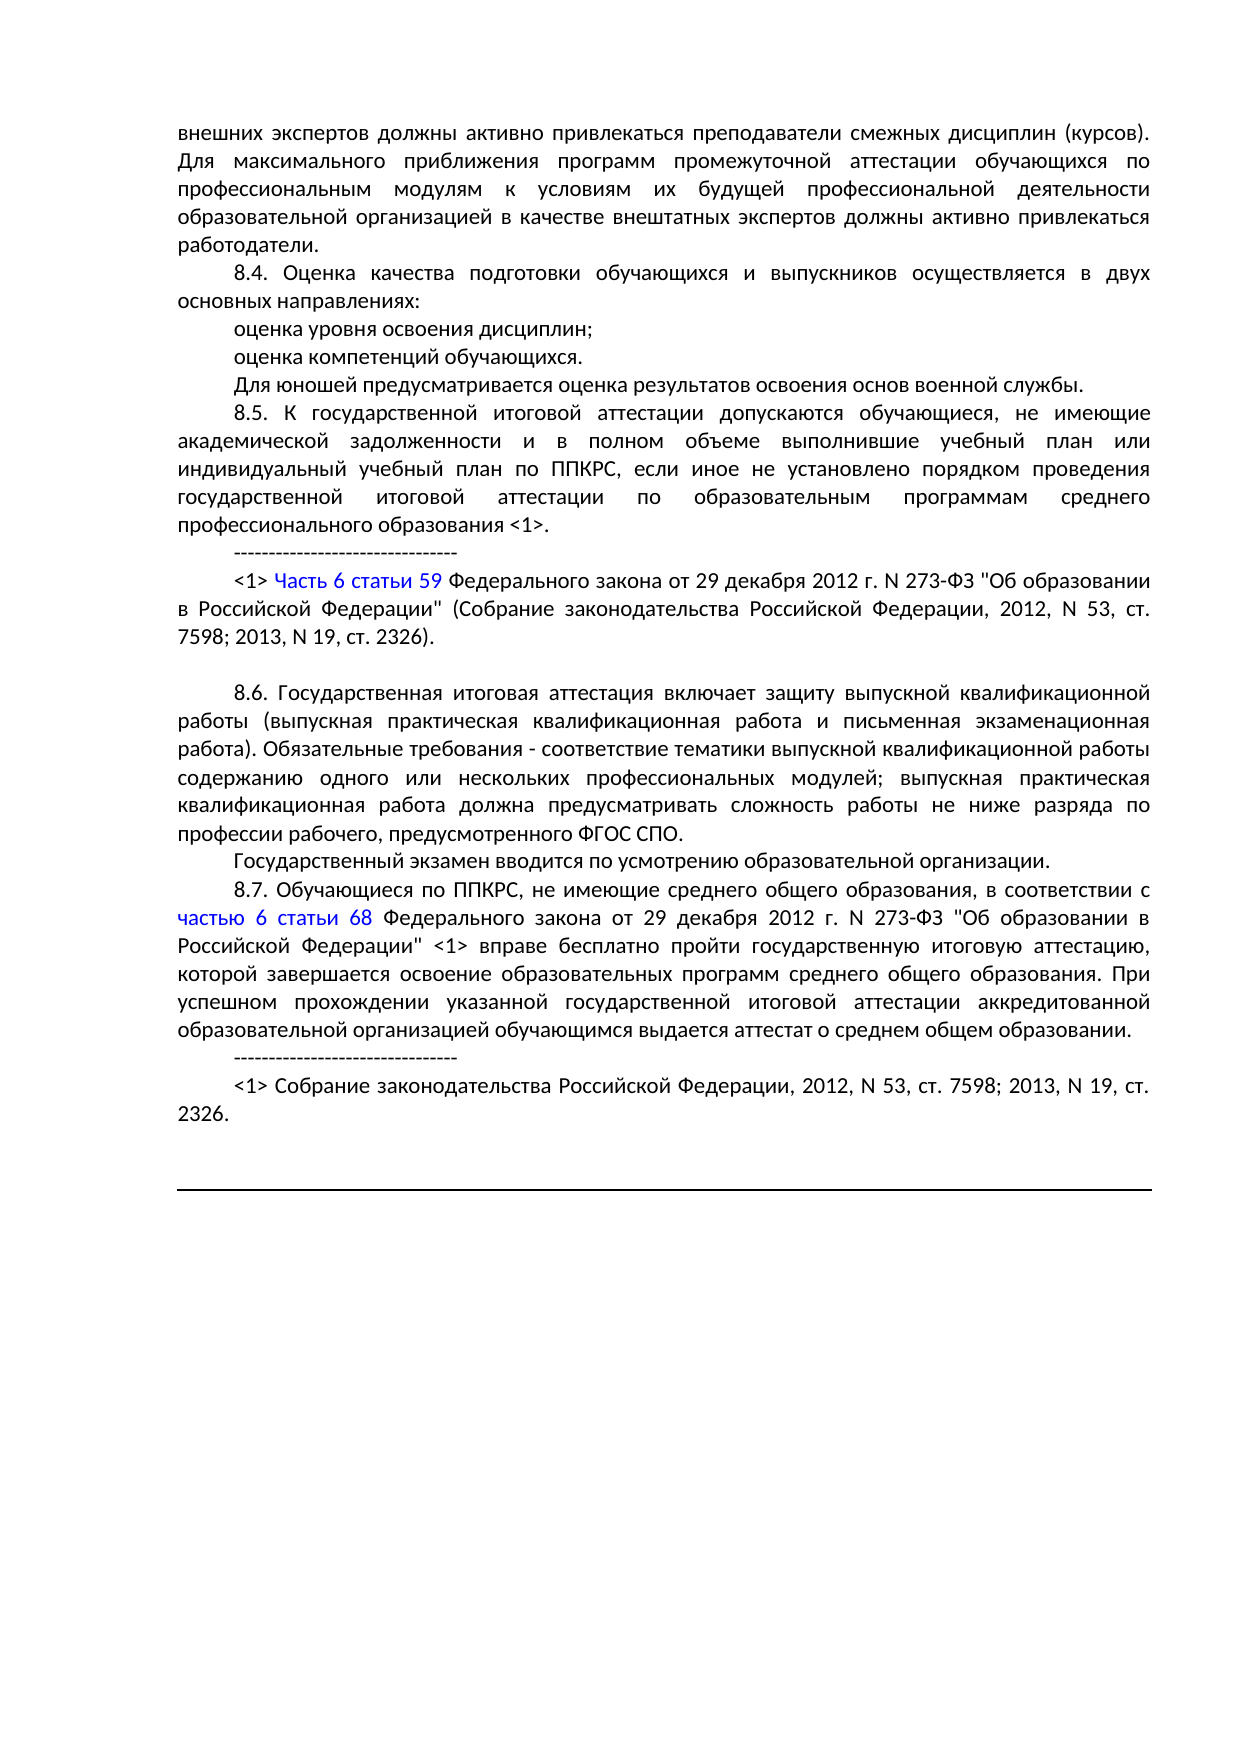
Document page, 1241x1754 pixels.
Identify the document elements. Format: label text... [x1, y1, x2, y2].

text Для юношей предусматривается оценка результатов освоения основ военной службы. [177, 370, 1152, 398]
text -------------------------------- [177, 1043, 1152, 1071]
text -------------------------------- [177, 538, 1152, 566]
text <1> Собрание законодательства Российской Федерации, 2012, N 53, ст. 7598; 2013, N 19, ст. 2326. [177, 1071, 1152, 1127]
text <1> Часть 6 статьи 59 Федерального закона от 29 декабря 2012 г. N 273-ФЗ "Об образовании в Российской Федерации" (Собрание законодательства Российской Федерации, 2012, N 53, ст. 7598; 2013, N 19, ст. 2326). [177, 566, 1152, 651]
text 8.7. Обучающиеся по ППКРС, не имеющие среднего общего образования, в соответствии с частью 6 статьи 68 Федерального закона от 29 декабря 2012 г. N 273-ФЗ "Об образовании в Российской Федерации" <1> вправе бесплатно пройти государственную итоговую аттестацию, которой завершается освоение образовательных программ среднего общего образования. При успешном прохождении указанной государственной итоговой аттестации аккредитованной образовательной организацией обучающимся выдается аттестат о среднем общем образовании. [177, 875, 1152, 1043]
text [177, 118, 1152, 258]
text 8.5. К государственной итоговой аттестации допускаются обучающиеся, не имеющие академической задолженности и в полном объеме выполнившие учебный план или индивидуальный учебный план по ППКРС, если иное не установлено порядком проведения государственной итоговой аттестации по образовательным программам среднего профессионального образования <1>. [177, 398, 1152, 538]
text 8.6. Государственная итоговая аттестация включает защиту выпускной квалификационной работы (выпускная практическая квалификационная работа и письменная экзаменационная работа). Обязательные требования - соответствие тематики выпускной квалификационной работы содержанию одного или нескольких профессиональных модулей; выпускная практическая квалификационная работа должна предусматривать сложность работы не ниже разряда по профессии рабочего, предусмотренного ФГОС СПО. [177, 678, 1152, 847]
text оценка уровня освоения дисциплин; [177, 314, 1152, 342]
text оценка компетенций обучающихся. [177, 342, 1152, 370]
text 8.4. Оценка качества подготовки обучающихся и выпускников осуществляется в двух основных направлениях: [177, 258, 1152, 314]
text Государственный экзамен вводится по усмотрению образовательной организации. [177, 847, 1152, 875]
